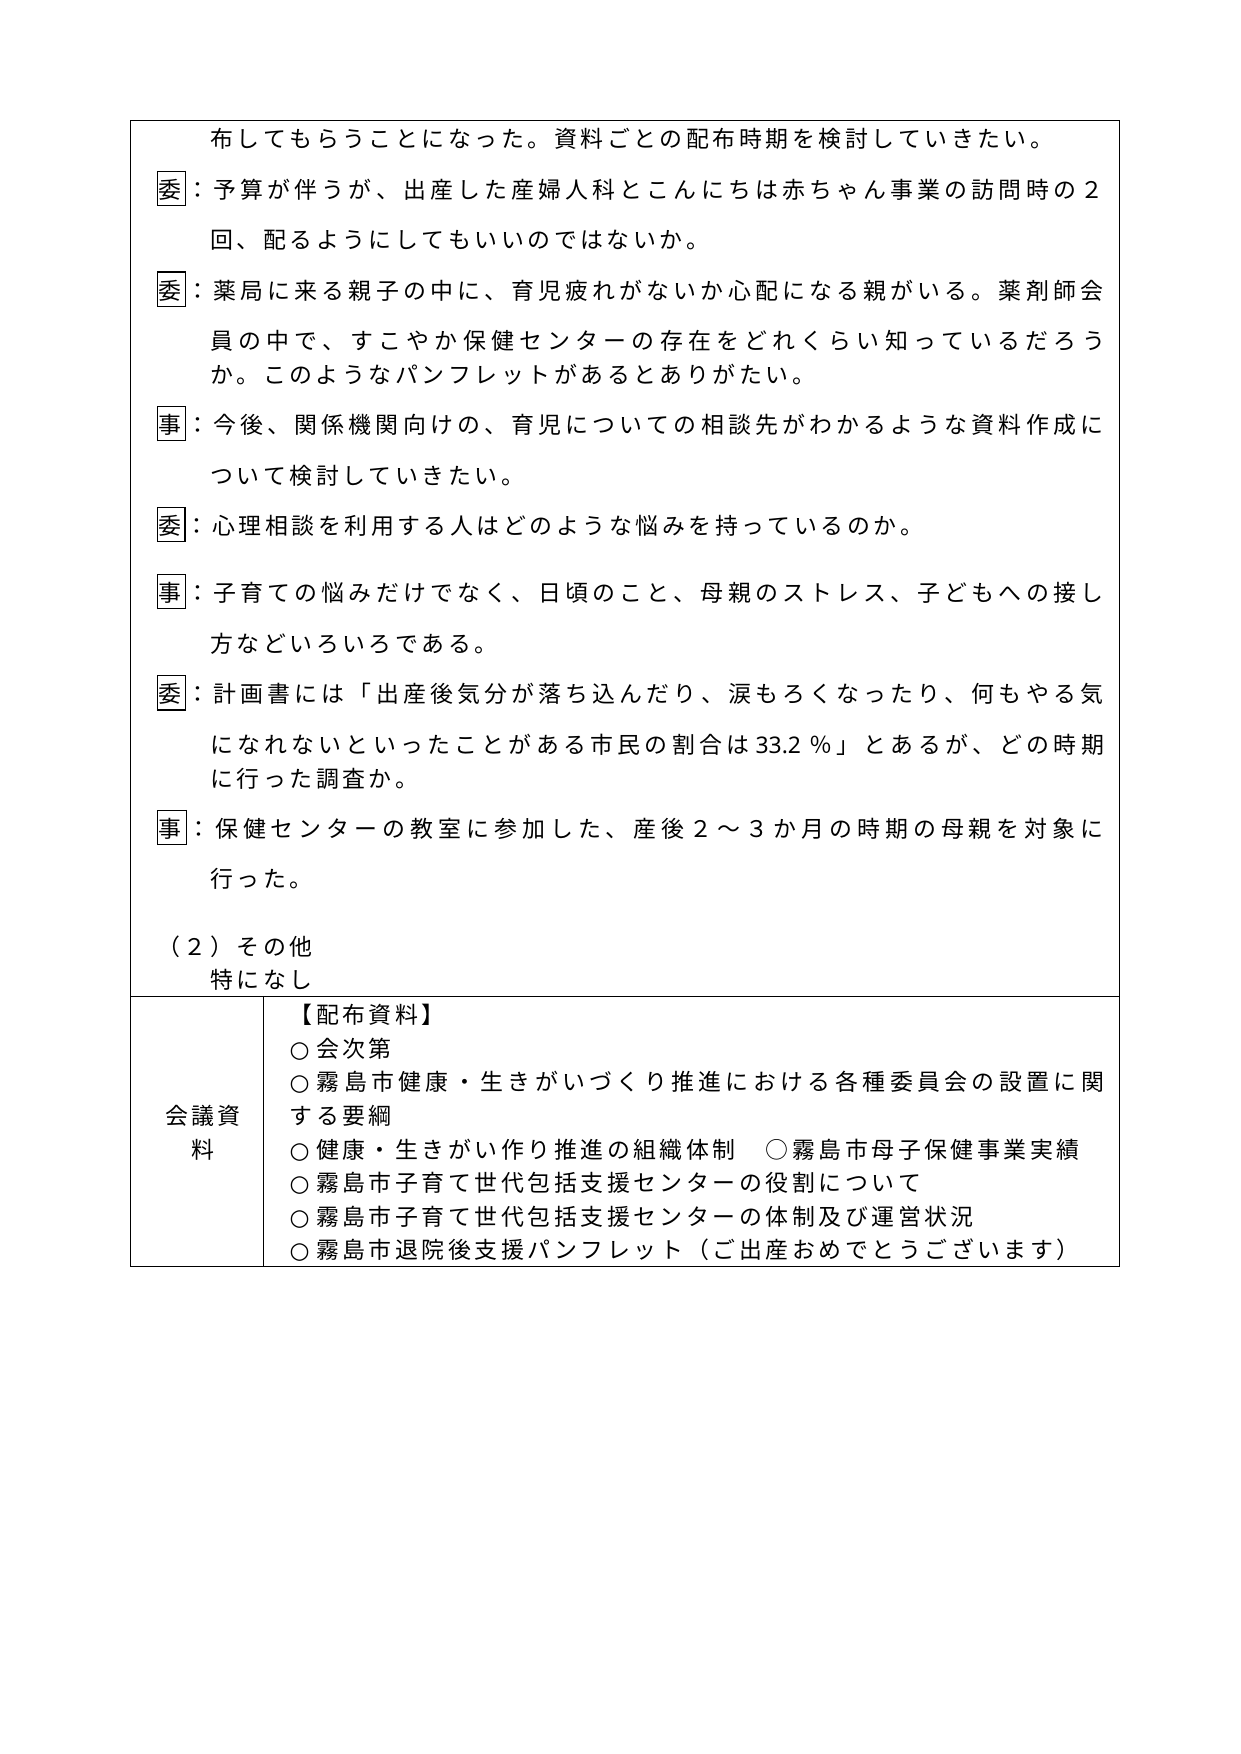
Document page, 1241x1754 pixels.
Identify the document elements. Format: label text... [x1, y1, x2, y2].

table_cell 【配布資料】 ○会次第 ○霧島市健康・生きがいづくり推進における各種委員会の設置に関する要綱 ○健康・生きがい作り推進の組織体制 ○霧島市母子保健事業実績 ○霧島市子育て世代包括支援センターの役割について ○霧島市子育て世代包括支援センターの体制及び運営状況 ○霧島市退院後支援パンフレット（ご出産おめでとうございます） [264, 997, 1119, 1266]
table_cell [131, 121, 1119, 996]
table_cell 会議資料 [131, 997, 263, 1266]
